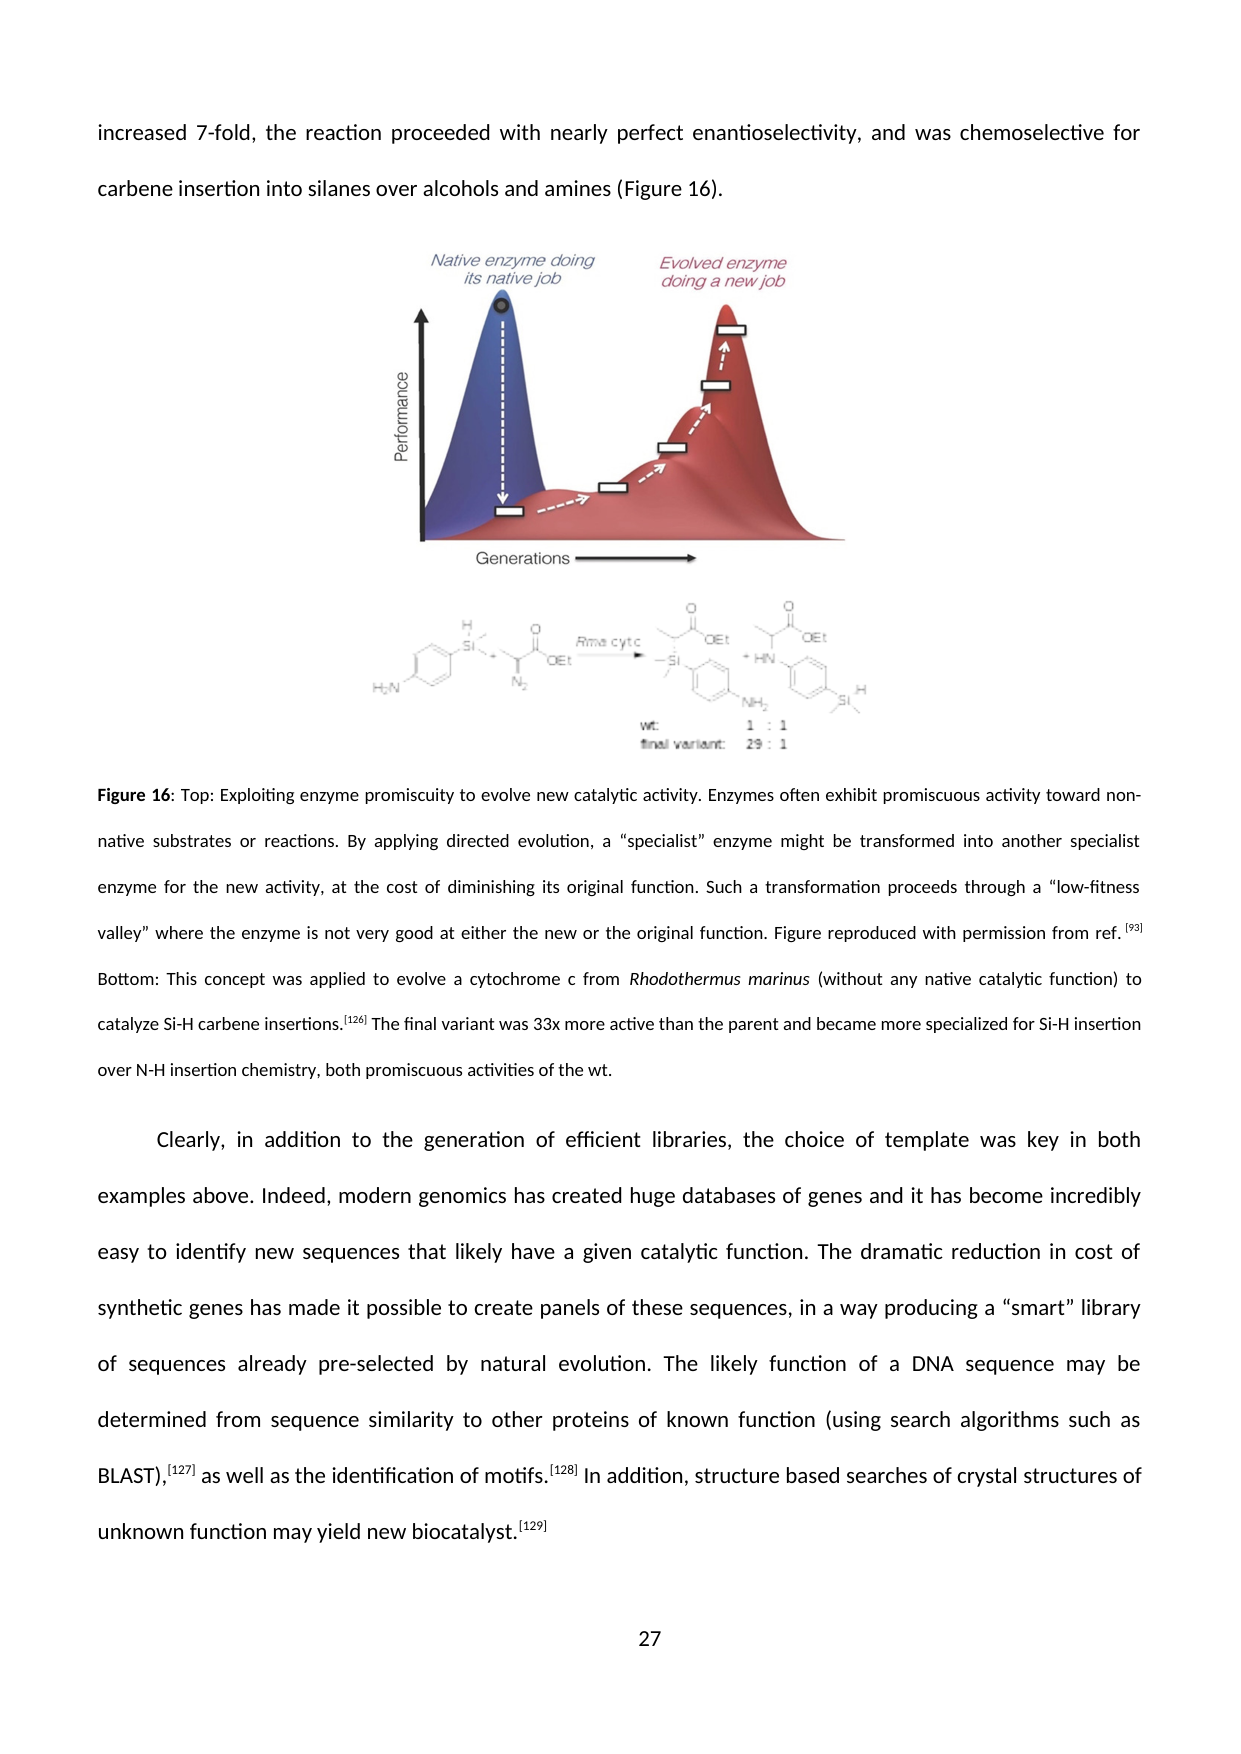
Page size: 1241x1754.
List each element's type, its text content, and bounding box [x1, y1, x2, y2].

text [97, 118, 1143, 202]
text Figure 16: Top: Exploiting enzyme promiscuity to evolve new catalytic activity. Enzymes often exhibit promiscuous activity toward non-native substrates or reactions. By applying directed evolution, a “specialist” enzyme might be transformed into another specialist enzyme for the new activity, at the cost of diminishing its original function. Such a transformation proceeds through a “low-fitness valley” where the enzyme is not very good at either the new or the original function. Figure reproduced with permission from ref.[93] Bottom: This concept was applied to evolve a cytochrome c from Rhodothermus marinus (without any native catalytic function) to catalyze Si-H carbene insertions.[126] The final variant was 33x more active than the parent and became more specialized for Si-H insertion over N-H insertion chemistry, both promiscuous activities of the wt. [97, 783, 1143, 1081]
picture [392, 251, 848, 566]
text Clearly, in addition to the generation of efficient libraries, the choice of template was key in both examples above. Indeed, modern genomics has created huge databases of genes and it has become incredibly easy to identify new sequences that likely have a given catalytic function. The dramatic reduction in cost of synthetic genes has made it possible to create panels of these sequences, in a way producing a “smart” library of sequences already pre-selected by natural evolution. The likely function of a DNA sequence may be determined from sequence similarity to other proteins of known function (using search algorithms such as BLAST),[127] as well as the identification of motifs.[128] In addition, structure based searches of crystal structures of unknown function may yield new biocatalyst.[129] [97, 1125, 1143, 1545]
